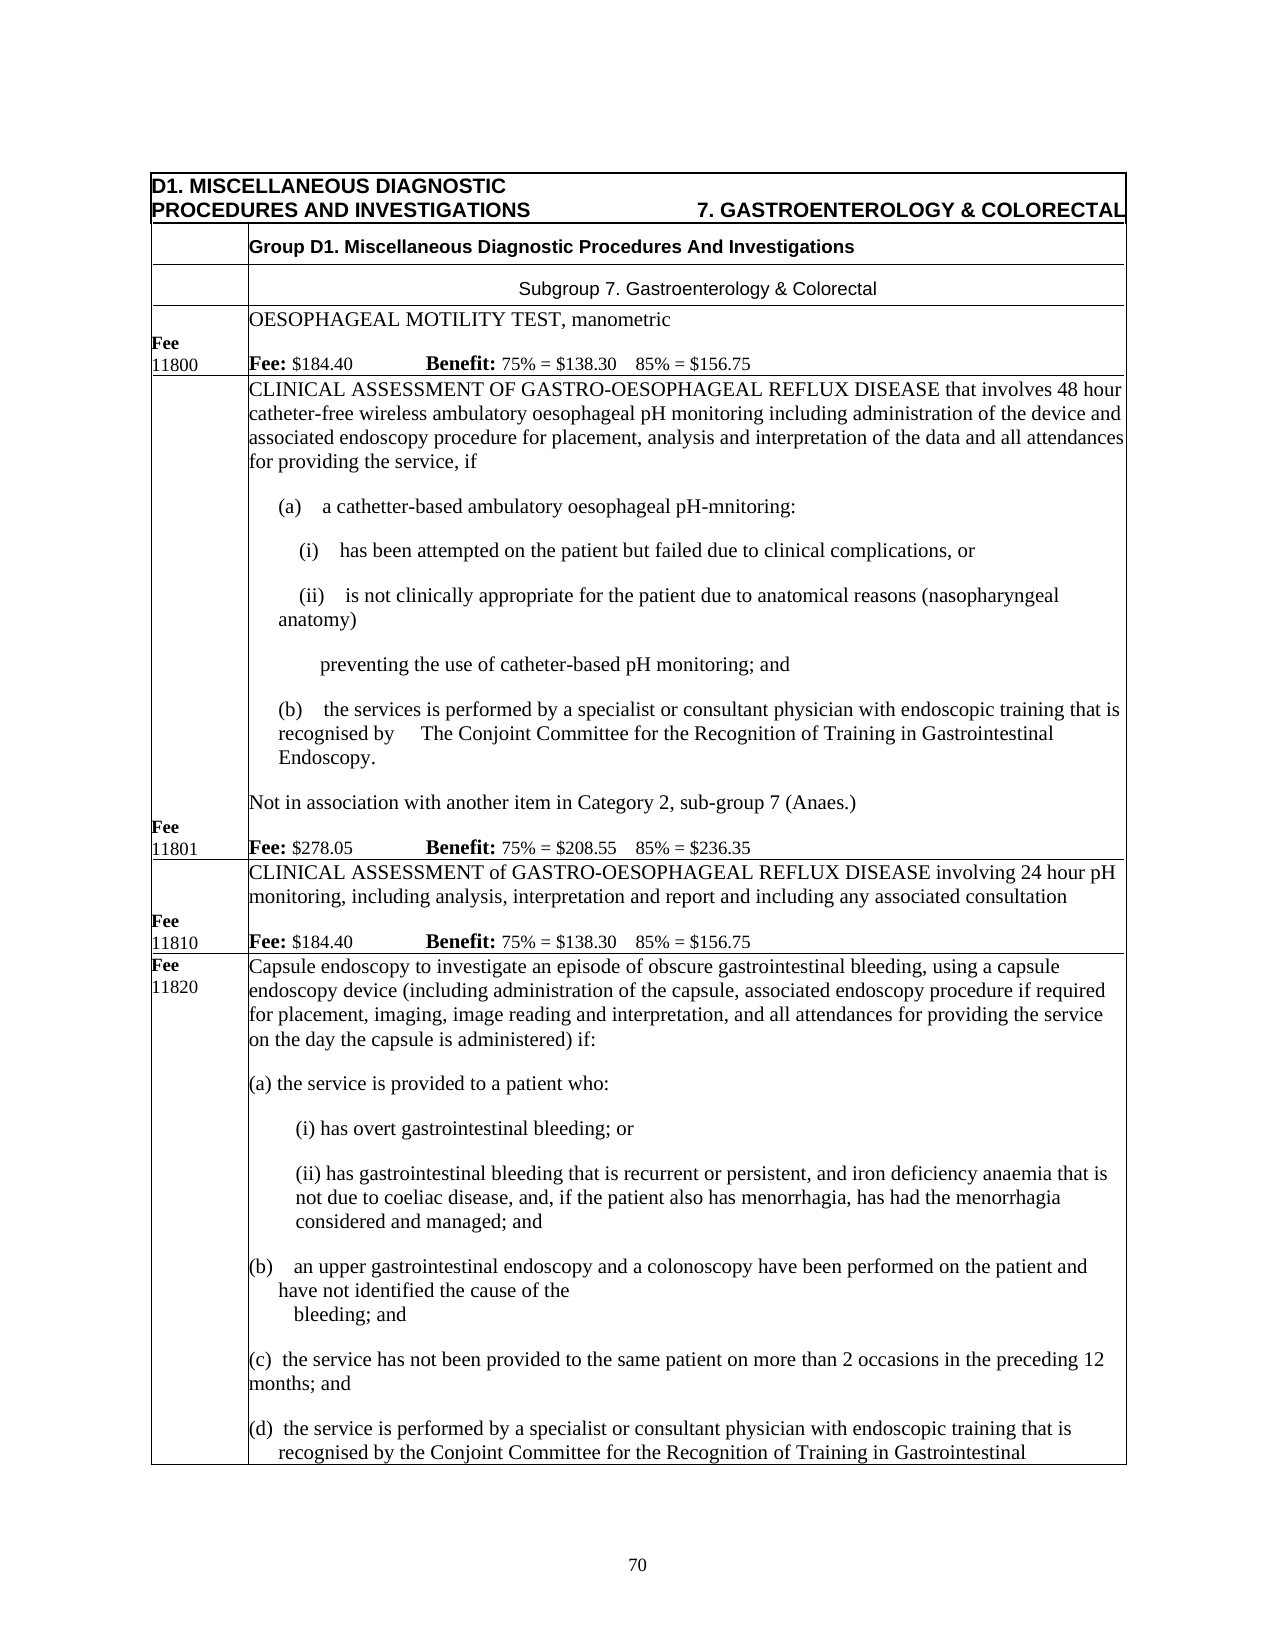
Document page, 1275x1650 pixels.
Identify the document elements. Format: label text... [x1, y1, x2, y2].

table_cell CLINICAL ASSESSMENT of GASTRO-OESOPHAGEAL REFLUX DISEASE involving 24 hour pH monitoring, including analysis, interpretation and report and including any associated consultation Fee: $184.40 Benefit: 75% = $138.30 85% = $156.75 [249, 859, 1126, 953]
table_cell CLINICAL ASSESSMENT OF GASTRO-OESOPHAGEAL REFLUX DISEASE that involves 48 hour catheter-free wireless ambulatory oesophageal pH monitoring including administration of the device and associated endoscopy procedure for placement, analysis and interpretation of the data and all attendances for providing the service, if (a) a cathetter-based ambulatory oesophageal pH-mnitoring: (i) has been attempted on the patient but failed due to clinical complications, or (ii) is not clinically appropriate for the patient due to anatomical reasons (nasopharyngeal anatomy) preventing the use of catheter-based pH monitoring; and (b) the services is performed by a specialist or consultant physician with endoscopic training that is recognised by The Conjoint Committee for the Recognition of Training in Gastrointestinal Endoscopy. Not in association with another item in Category 2, sub-group 7 (Anaes.) Fee: $278.05 Benefit: 75% = $208.55 85% = $236.35 [249, 375, 1126, 859]
table_cell [152, 265, 248, 305]
table_cell Subgroup 7. Gastroenterology & Colorectal [249, 264, 1126, 305]
table_header [152, 174, 1125, 222]
table_cell [152, 223, 248, 264]
table_cell Fee 11810 [152, 860, 248, 953]
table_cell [249, 953, 1126, 1464]
table_cell Fee 11801 [152, 376, 248, 859]
table_cell OESOPHAGEAL MOTILITY TEST, manometric Fee: $184.40 Benefit: 75% = $138.30 85% = $156.75 [249, 305, 1126, 375]
table_cell Fee 11820 [152, 954, 248, 1464]
table_cell Fee 11800 [152, 306, 248, 375]
table_cell Group D1. Miscellaneous Diagnostic Procedures And Investigations [249, 222, 1126, 264]
